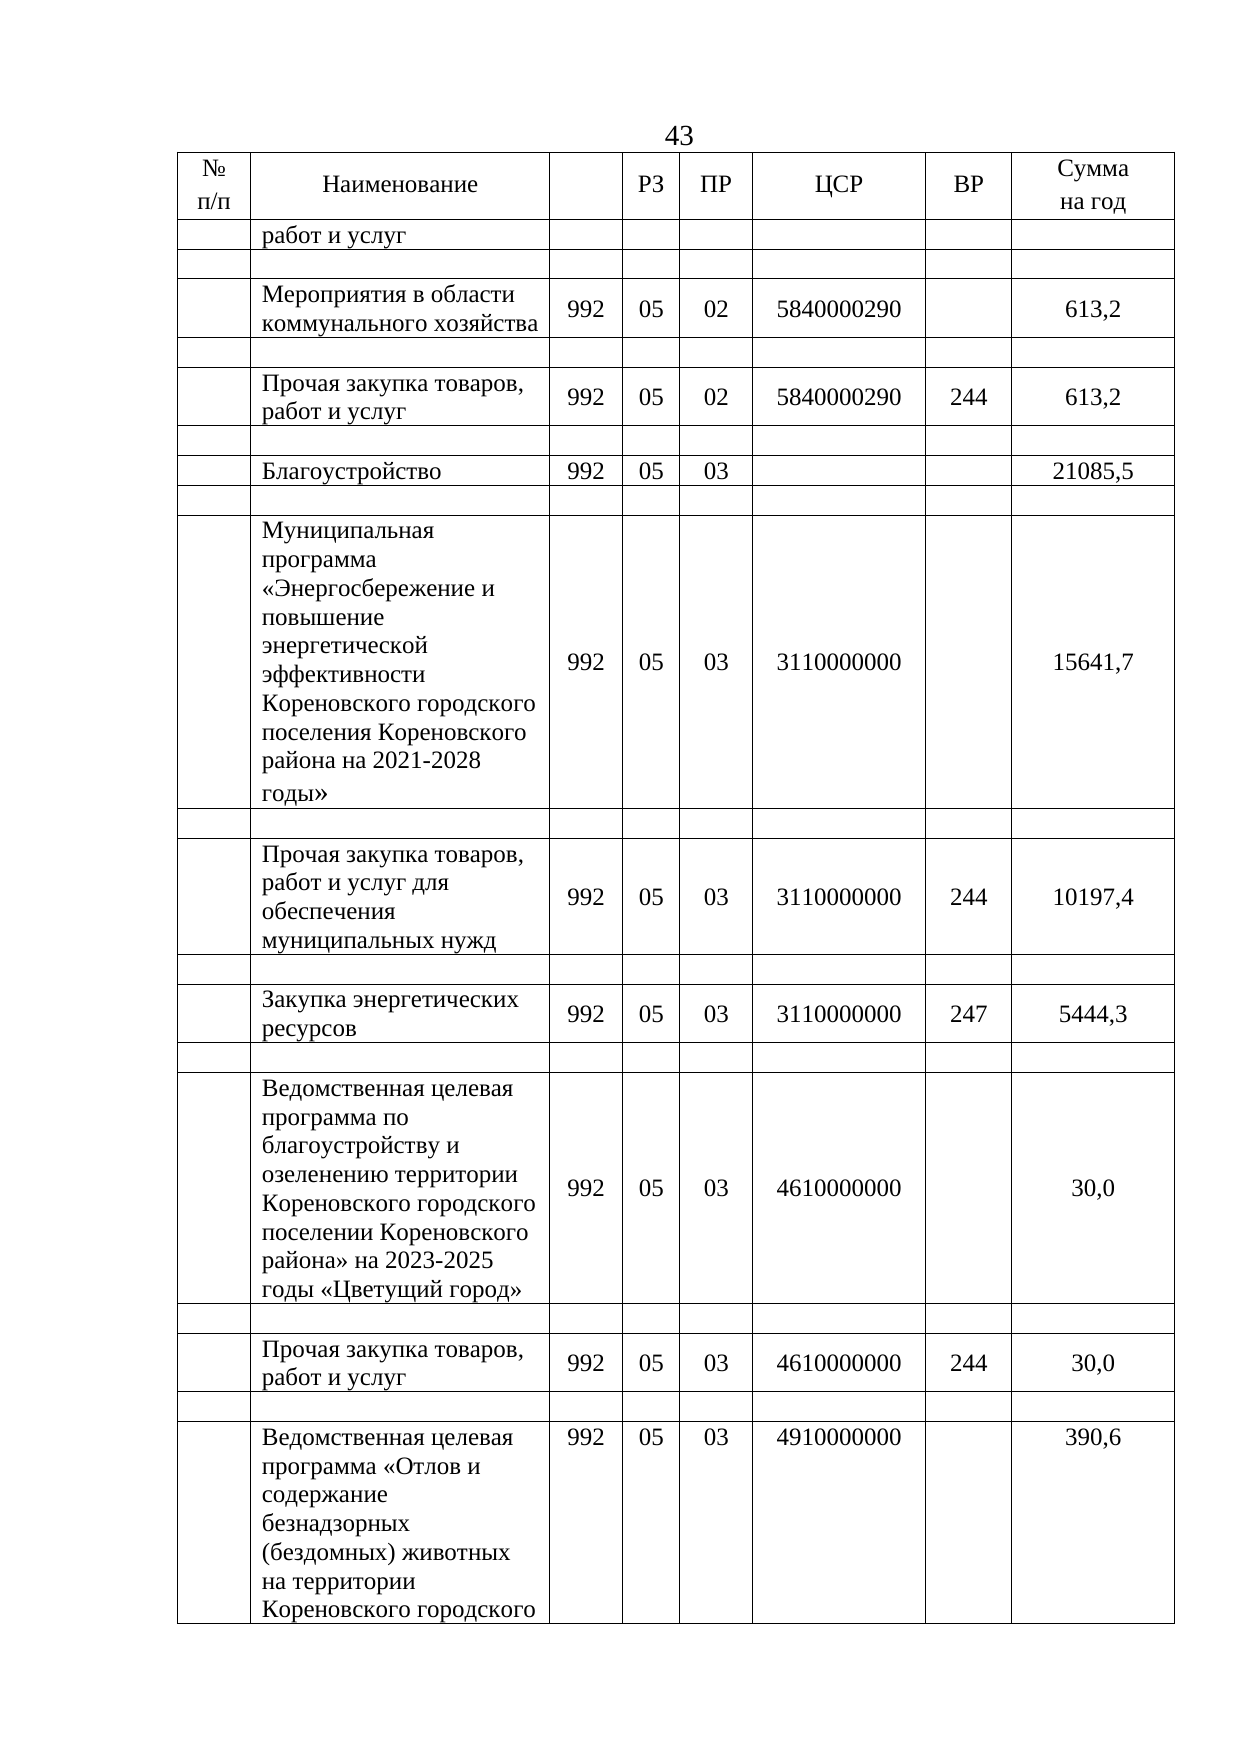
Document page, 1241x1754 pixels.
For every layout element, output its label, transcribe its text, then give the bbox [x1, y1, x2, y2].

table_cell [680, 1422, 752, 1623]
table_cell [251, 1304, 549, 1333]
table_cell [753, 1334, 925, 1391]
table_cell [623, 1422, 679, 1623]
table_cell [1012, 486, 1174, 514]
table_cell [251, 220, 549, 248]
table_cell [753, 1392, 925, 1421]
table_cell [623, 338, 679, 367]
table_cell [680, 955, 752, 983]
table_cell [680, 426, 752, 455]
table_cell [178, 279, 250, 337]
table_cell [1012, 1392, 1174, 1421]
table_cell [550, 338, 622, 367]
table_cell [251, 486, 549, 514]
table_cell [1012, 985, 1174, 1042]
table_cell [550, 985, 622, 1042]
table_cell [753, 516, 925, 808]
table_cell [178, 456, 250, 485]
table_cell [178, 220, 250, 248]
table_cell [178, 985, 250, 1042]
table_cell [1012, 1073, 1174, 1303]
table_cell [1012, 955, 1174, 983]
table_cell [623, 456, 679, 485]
table_header ЦСР [753, 153, 925, 219]
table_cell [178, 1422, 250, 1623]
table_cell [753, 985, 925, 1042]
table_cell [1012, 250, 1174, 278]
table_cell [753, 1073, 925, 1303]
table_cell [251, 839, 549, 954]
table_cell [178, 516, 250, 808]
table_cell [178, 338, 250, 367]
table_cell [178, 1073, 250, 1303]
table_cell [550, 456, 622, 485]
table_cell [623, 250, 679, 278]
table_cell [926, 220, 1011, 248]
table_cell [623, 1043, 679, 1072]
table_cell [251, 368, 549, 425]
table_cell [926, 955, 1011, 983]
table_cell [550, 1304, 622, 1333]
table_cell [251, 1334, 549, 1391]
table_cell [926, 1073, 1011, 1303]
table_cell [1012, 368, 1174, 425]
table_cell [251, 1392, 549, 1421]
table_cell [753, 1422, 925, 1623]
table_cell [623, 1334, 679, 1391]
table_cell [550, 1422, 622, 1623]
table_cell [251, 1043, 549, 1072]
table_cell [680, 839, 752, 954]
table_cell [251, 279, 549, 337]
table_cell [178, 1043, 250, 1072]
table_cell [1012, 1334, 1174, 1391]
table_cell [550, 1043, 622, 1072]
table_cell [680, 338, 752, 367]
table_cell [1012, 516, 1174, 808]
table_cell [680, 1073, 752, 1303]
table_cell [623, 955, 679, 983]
table_header ВР [926, 153, 1011, 219]
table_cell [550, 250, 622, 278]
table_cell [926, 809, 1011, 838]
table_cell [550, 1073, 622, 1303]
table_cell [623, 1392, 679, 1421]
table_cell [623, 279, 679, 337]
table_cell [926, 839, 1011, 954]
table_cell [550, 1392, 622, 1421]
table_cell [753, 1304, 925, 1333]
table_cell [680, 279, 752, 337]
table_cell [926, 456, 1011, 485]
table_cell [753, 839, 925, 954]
table_header [550, 153, 622, 219]
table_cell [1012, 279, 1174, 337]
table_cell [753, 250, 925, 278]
table_header Наименование [251, 153, 549, 219]
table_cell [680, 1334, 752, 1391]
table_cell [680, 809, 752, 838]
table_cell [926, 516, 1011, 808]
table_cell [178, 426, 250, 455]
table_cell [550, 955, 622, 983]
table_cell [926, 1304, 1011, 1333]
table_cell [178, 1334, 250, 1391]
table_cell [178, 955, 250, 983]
table_header Сумма на год [1012, 153, 1174, 219]
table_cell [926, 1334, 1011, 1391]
table_header № п/п [178, 153, 250, 219]
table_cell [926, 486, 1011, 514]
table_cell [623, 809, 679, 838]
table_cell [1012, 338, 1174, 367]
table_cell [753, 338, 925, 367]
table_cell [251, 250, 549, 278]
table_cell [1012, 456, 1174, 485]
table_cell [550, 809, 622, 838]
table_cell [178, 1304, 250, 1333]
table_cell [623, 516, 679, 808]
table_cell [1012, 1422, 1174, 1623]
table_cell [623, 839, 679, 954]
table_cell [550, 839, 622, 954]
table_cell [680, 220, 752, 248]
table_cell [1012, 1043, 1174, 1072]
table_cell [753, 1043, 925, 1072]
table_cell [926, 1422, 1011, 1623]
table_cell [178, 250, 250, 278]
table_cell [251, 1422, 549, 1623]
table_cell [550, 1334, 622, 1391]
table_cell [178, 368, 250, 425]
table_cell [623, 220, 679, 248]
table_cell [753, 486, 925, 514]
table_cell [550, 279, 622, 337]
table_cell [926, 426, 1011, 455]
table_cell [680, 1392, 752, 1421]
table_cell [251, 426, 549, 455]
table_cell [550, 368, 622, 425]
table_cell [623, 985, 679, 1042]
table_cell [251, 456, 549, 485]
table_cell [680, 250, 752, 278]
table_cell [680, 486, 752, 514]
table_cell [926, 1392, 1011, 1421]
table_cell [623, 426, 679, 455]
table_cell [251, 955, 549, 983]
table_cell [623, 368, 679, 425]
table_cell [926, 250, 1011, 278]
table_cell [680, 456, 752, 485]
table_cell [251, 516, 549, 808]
table_header ПР [680, 153, 752, 219]
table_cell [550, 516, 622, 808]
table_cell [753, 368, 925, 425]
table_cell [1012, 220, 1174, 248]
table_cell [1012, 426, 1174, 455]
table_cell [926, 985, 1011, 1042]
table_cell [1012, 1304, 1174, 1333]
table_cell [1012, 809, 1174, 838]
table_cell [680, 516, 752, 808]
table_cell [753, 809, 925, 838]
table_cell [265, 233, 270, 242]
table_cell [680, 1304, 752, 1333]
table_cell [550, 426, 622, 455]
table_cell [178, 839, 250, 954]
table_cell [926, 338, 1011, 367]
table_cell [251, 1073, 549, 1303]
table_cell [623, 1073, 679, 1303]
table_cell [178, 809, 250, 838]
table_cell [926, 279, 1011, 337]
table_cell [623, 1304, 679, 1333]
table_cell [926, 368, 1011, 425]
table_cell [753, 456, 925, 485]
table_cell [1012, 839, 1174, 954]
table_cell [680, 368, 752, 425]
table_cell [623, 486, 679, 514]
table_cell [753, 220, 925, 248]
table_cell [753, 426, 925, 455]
table_header РЗ [623, 153, 679, 219]
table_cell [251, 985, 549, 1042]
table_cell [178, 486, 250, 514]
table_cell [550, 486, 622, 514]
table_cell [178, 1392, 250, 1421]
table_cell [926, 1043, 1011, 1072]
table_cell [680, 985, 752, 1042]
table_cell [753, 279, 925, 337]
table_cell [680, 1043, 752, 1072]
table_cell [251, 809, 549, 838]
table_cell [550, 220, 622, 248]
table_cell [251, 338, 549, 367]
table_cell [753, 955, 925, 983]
